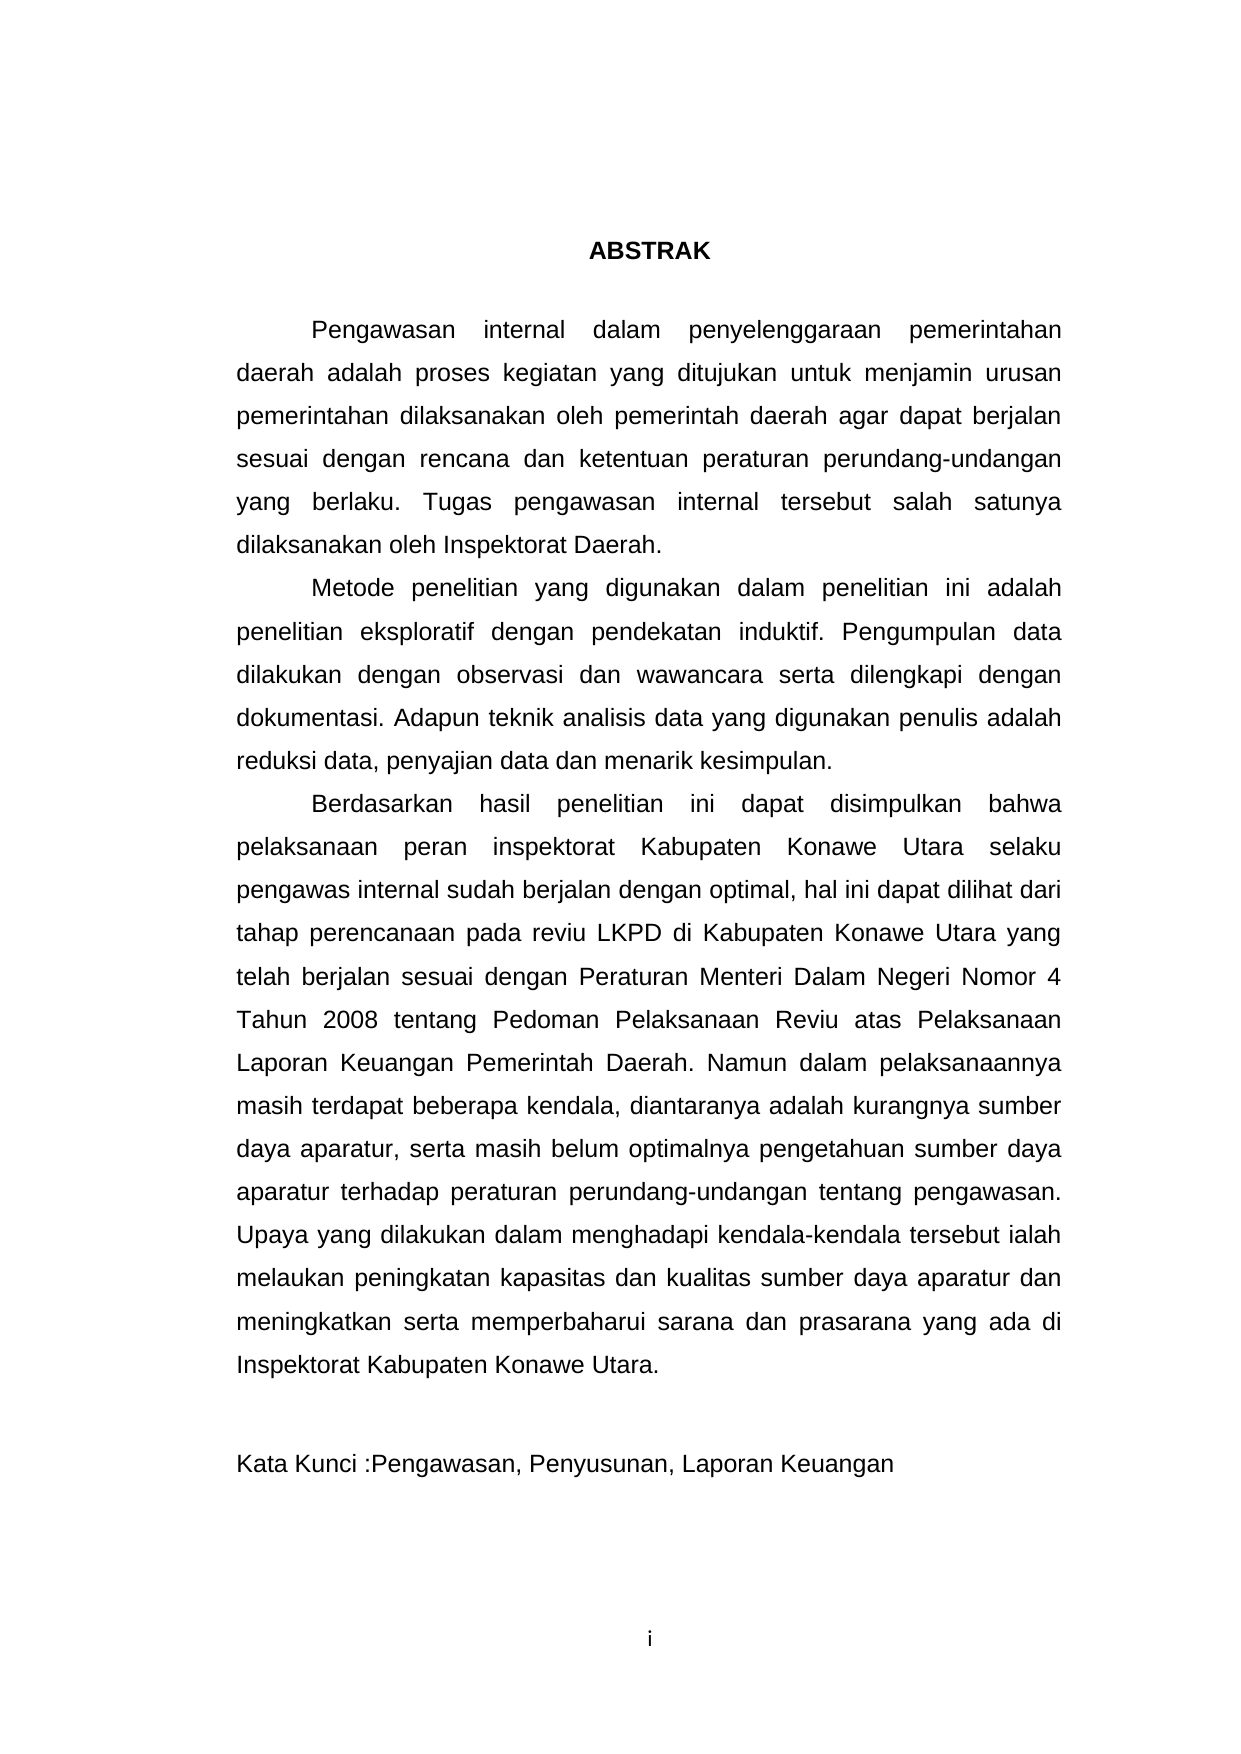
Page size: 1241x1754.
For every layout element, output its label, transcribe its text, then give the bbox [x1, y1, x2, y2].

text ABSTRAK [236, 236, 1063, 265]
text Kata Kunci :Pengawasan, Penyusunan, Laporan Keuangan [236, 1449, 1063, 1478]
text Pengawasan internal dalam penyelenggaraan pemerintahan daerah adalah proses kegiatan yang ditujukan untuk menjamin urusan pemerintahan dilaksanakan oleh pemerintah daerah agar dapat berjalan sesuai dengan rencana dan ketentuan peraturan perundang-undangan yang berlaku. Tugas pengawasan internal tersebut salah satunya dilaksanakan oleh Inspektorat Daerah. [236, 314, 1063, 559]
text Berdasarkan hasil penelitian ini dapat disimpulkan bahwa pelaksanaan peran inspektorat Kabupaten Konawe Utara selaku pengawas internal sudah berjalan dengan optimal, hal ini dapat dilihat dari tahap perencanaan pada reviu LKPD di Kabupaten Konawe Utara yang telah berjalan sesuai dengan Peraturan Menteri Dalam Negeri Nomor 4 Tahun 2008 tentang Pedoman Pelaksanaan Reviu atas Pelaksanaan Laporan Keuangan Pemerintah Daerah. Namun dalam pelaksanaannya masih terdapat beberapa kendala, diantaranya adalah kurangnya sumber daya aparatur, serta masih belum optimalnya pengetahuan sumber daya aparatur terhadap peraturan perundang-undangan tentang pengawasan. Upaya yang dilakukan dalam menghadapi kendala-kendala tersebut ialah melaukan peningkatan kapasitas dan kualitas sumber daya aparatur dan meningkatkan serta memperbaharui sarana dan prasarana yang ada di Inspektorat Kabupaten Konawe Utara. [236, 789, 1063, 1378]
text Metode penelitian yang digunakan dalam penelitian ini adalah penelitian eksploratif dengan pendekatan induktif. Pengumpulan data dilakukan dengan observasi dan wawancara serta dilengkapi dengan dokumentasi. Adapun teknik analisis data yang digunakan penulis adalah reduksi data, penyajian data dan menarik kesimpulan. [236, 573, 1063, 774]
